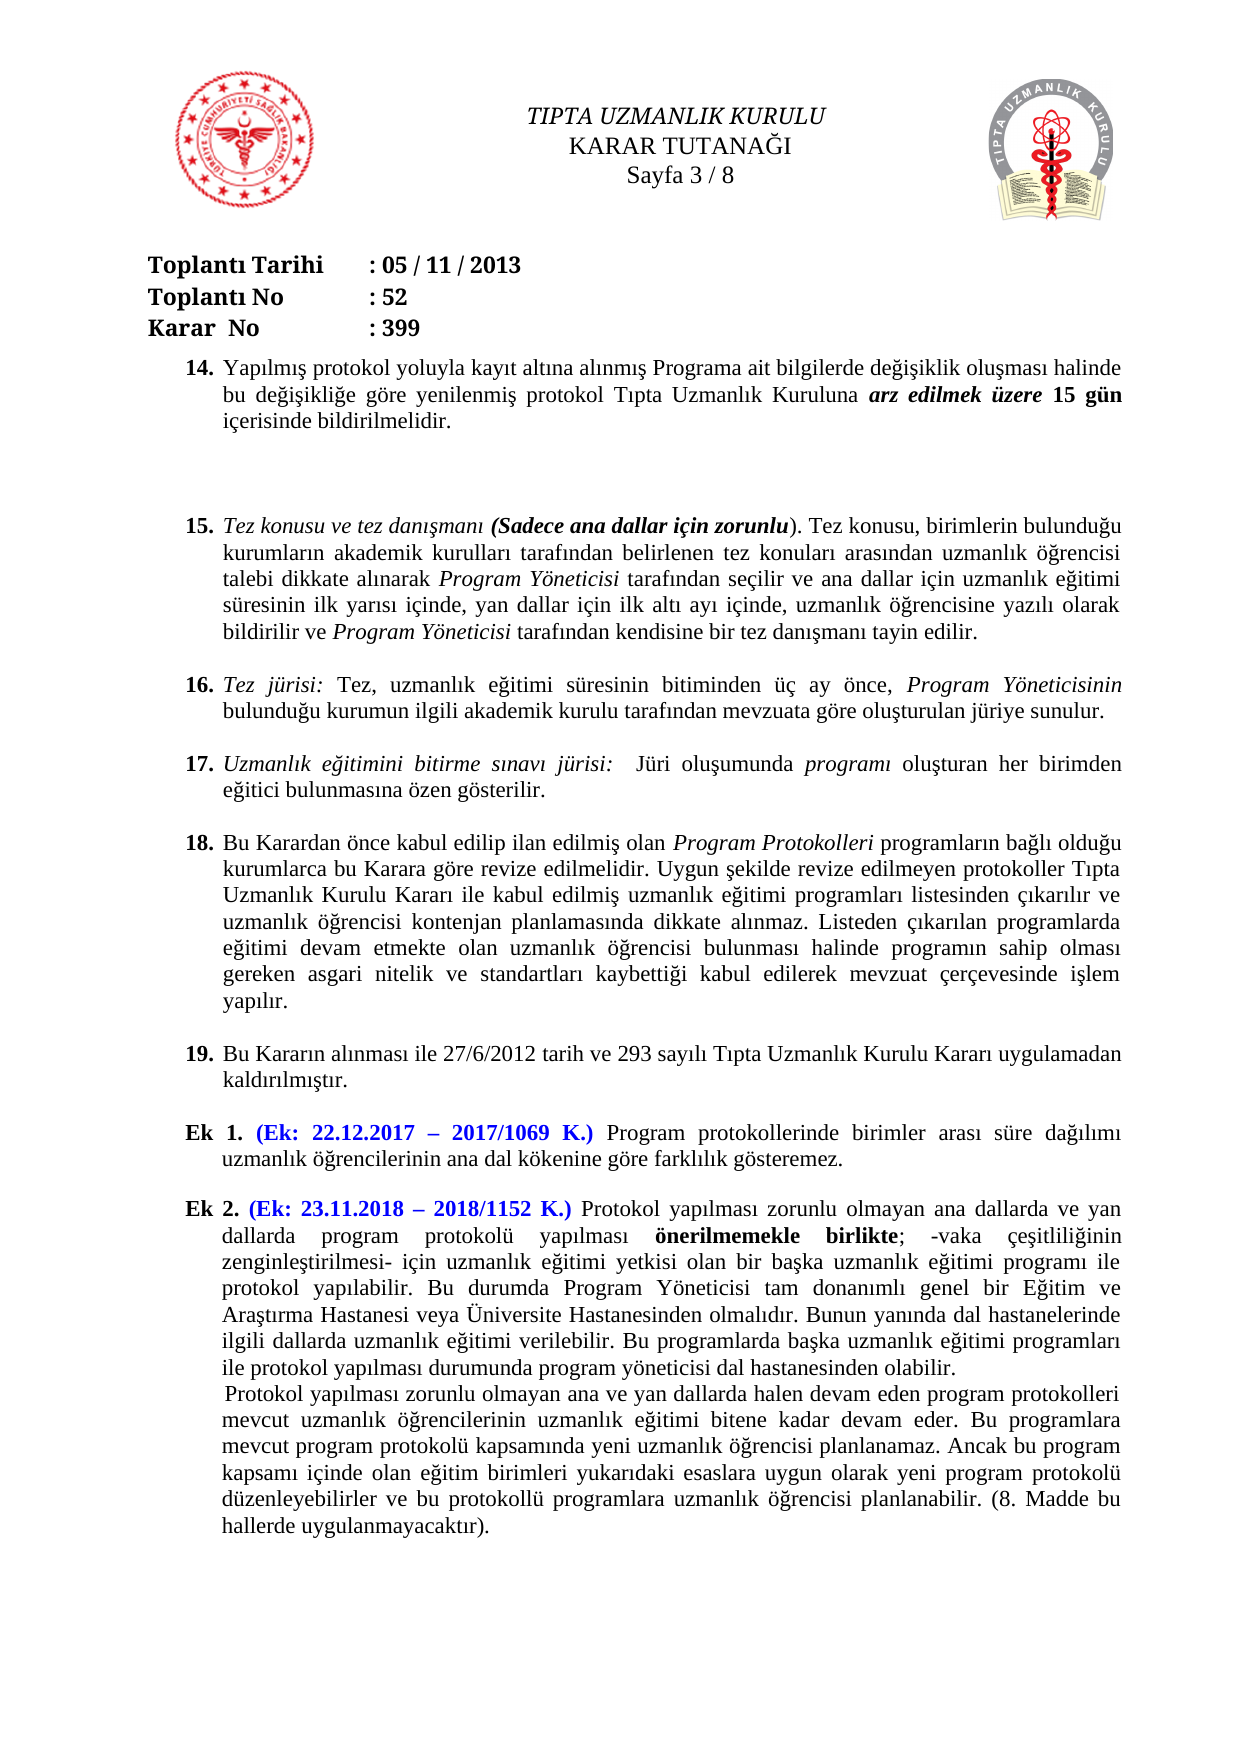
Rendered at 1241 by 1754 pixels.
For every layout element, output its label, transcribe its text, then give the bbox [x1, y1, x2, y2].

list Bu Karardan önce kabul edilip ilan edilmiş olan Program Protokolleri programların bağlı olduğu kurumlarca bu Karara göre revize edilmelidir. Uygun şekilde revize edilmeyen protokoller Tıpta Uzmanlık Kurulu Kararı ile kabul edilmiş uzmanlık eğitimi programları listesinden çıkarılır ve uzmanlık öğrencisi kontenjan planlamasında dikkate alınmaz. Listeden çıkarılan programlarda eğitimi devam etmekte olan uzmanlık öğrencisi bulunması halinde programın sahip olması gereken asgari nitelik ve standartları kaybettiği kabul edilerek mevzuat çerçevesinde işlem yapılır. [185, 829, 1122, 1013]
list Uzmanlık eğitimini bitirme sınavı jürisi: Jüri oluşumunda programı oluşturan her birimden eğitici bulunmasına özen gösterilir. [185, 750, 1122, 802]
list Yapılmış protokol yoluyla kayıt altına alınmış Programa ait bilgilerde değişiklik oluşması halinde bu değişikliğe göre yenilenmiş protokol Tıpta Uzmanlık Kuruluna arz edilmek üzere 15 gün içerisinde bildirilmelidir. [185, 354, 1122, 433]
picture [988, 79, 1113, 221]
list Tez jürisi: Tez, uzmanlık eğitimi süresinin bitiminden üç ay önce, Program Yöneticisinin bulunduğu kurumun ilgili akademik kurulu tarafından mevzuata göre oluşturulan jüriye sunulur. [185, 671, 1122, 723]
text Ek 2. (Ek: 23.11.2018 – 2018/1152 K.) Protokol yapılması zorunlu olmayan ana dallarda ve yan dallarda program protokolü yapılması önerilmemekle birlikte; -vaka çeşitliliğinin zenginleştirilmesi- için uzmanlık eğitimi yetkisi olan bir başka uzmanlık eğitimi programı ile protokol yapılabilir. Bu durumda Program Yöneticisi tam donanımlı genel bir Eğitim ve Araştırma Hastanesi veya Üniversite Hastanesinden olmalıdır. Bunun yanında dal hastanelerinde ilgili dallarda uzmanlık eğitimi verilebilir. Bu programlarda başka uzmanlık eğitimi programları ile protokol yapılması durumunda program yöneticisi dal hastanesinden olabilir. [185, 1195, 1122, 1380]
text Ek 1. (Ek: 22.12.2017 – 2017/1069 K.) Program protokollerinde birimler arası süre dağılımı uzmanlık öğrencilerinin ana dal kökenine göre farklılık gösteremez. [185, 1119, 1122, 1171]
picture [161, 57, 327, 221]
list Bu Kararın alınması ile 27/6/2012 tarih ve 293 sayılı Tıpta Uzmanlık Kurulu Kararı uygulamadan kaldırılmıştır. [185, 1039, 1122, 1092]
list Tez konusu ve tez danışmanı (Sadece ana dallar için zorunlu). Tez konusu, birimlerin bulunduğu kurumların akademik kurulları tarafından belirlenen tez konuları arasından uzmanlık öğrencisi talebi dikkate alınarak Program Yöneticisi tarafından seçilir ve ana dallar için uzmanlık eğitimi süresinin ilk yarısı içinde, yan dallar için ilk altı ayı içinde, uzmanlık öğrencisine yazılı olarak bildirilir ve Program Yöneticisi tarafından kendisine bir tez danışmanı tayin edilir. [185, 512, 1122, 644]
text Protokol yapılması zorunlu olmayan ana ve yan dallarda halen devam eden program protokolleri mevcut uzmanlık öğrencilerinin uzmanlık eğitimi bitene kadar devam eder. Bu programlara mevcut program protokolü kapsamında yeni uzmanlık öğrencisi planlanamaz. Ancak bu program kapsamı içinde olan eğitim birimleri yukarıdaki esaslara uygun olarak yeni program protokolü düzenleyebilirler ve bu protokollü programlara uzmanlık öğrencisi planlanabilir. (8. Madde bu hallerde uygulanmayacaktır). [185, 1380, 1122, 1538]
